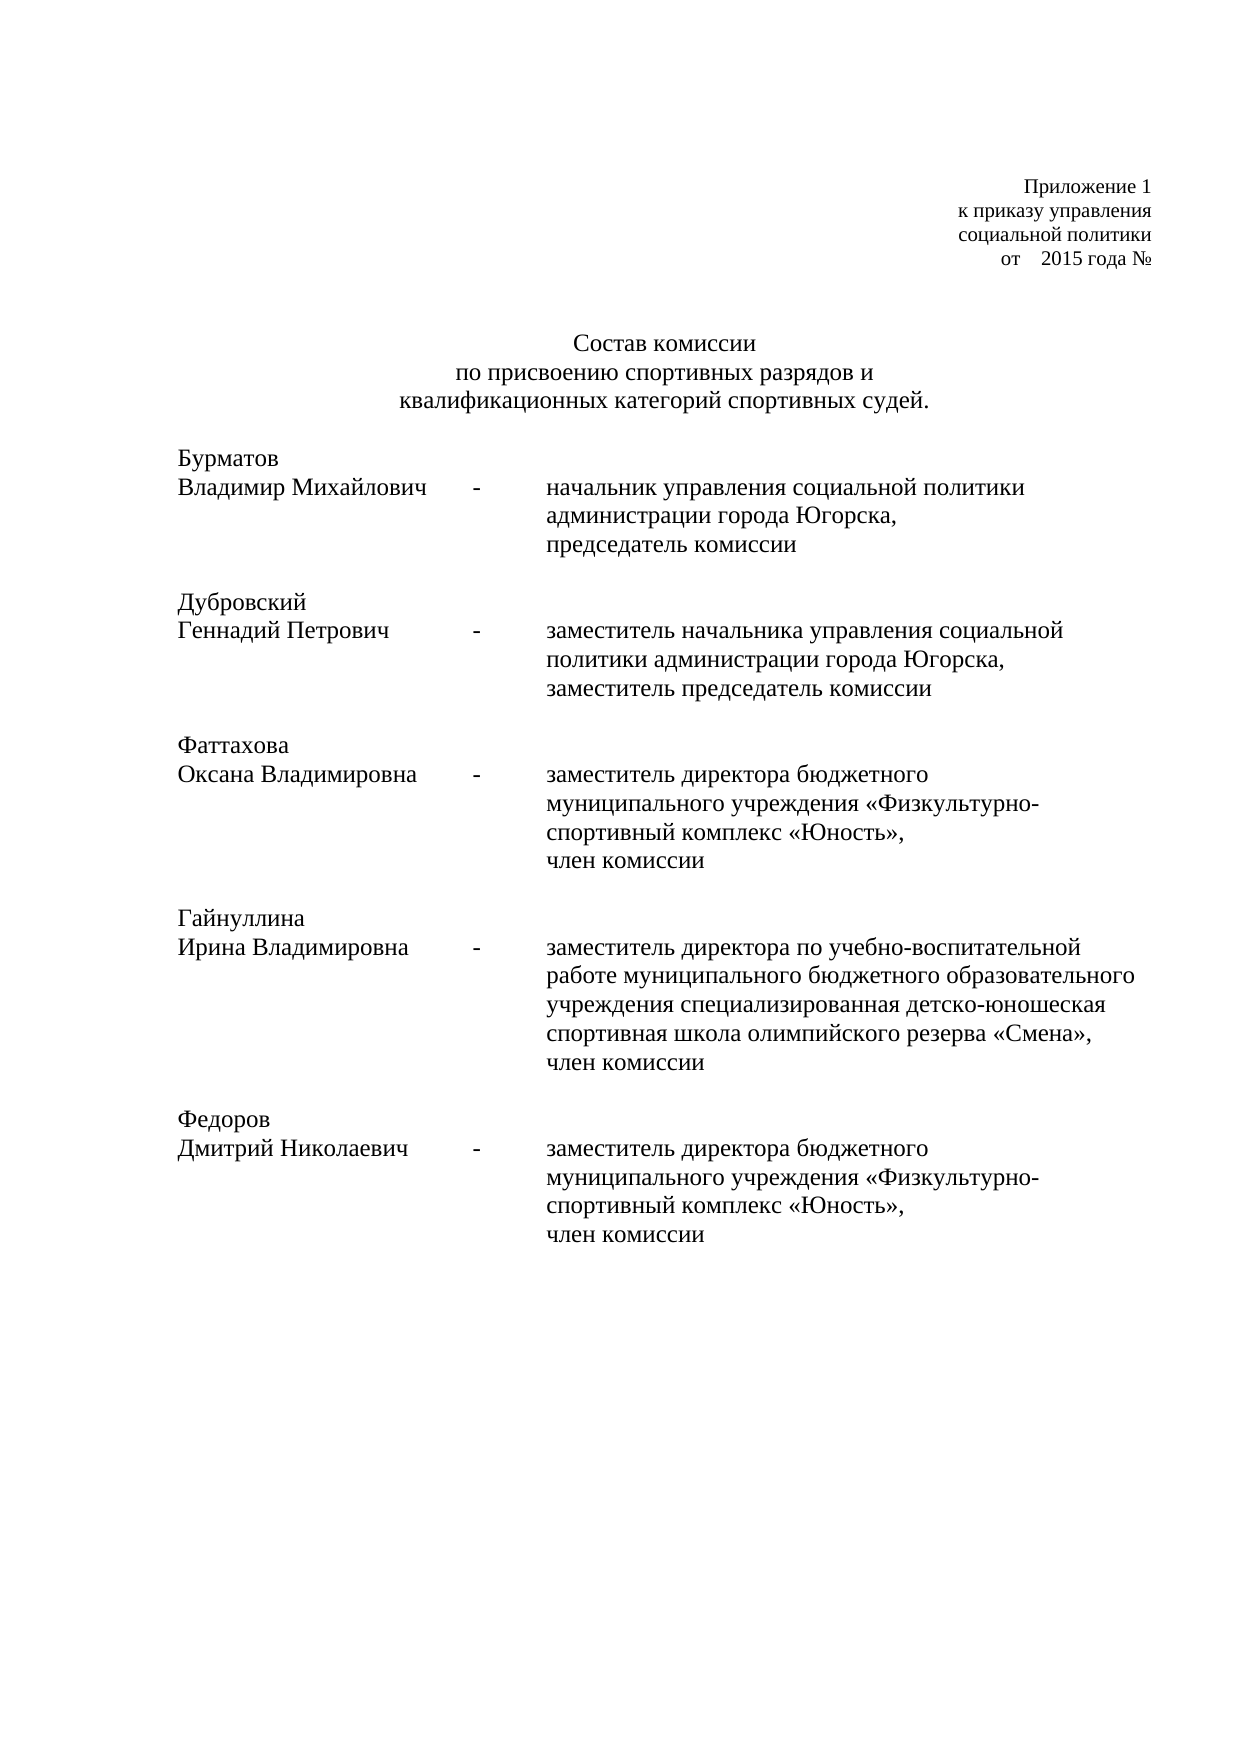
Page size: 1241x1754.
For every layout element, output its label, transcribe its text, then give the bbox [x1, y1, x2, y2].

text Бурматов [177, 443, 1152, 472]
text Владимир Михайлович - начальник управления социальной политики [177, 472, 1152, 500]
text Фаттахова [177, 730, 1152, 759]
text Гайнуллина [177, 903, 1152, 932]
text квалификационных категорий спортивных судей. [177, 385, 1152, 414]
text администрации города Югорска, [177, 500, 1152, 529]
text Дмитрий Николаевич - заместитель директора бюджетного [177, 1133, 1152, 1162]
text от 2015 года № [177, 246, 1152, 270]
text работе муниципального бюджетного образовательного [177, 960, 1152, 989]
text Ирина Владимировна - заместитель директора по учебно-воспитательной [177, 932, 1152, 960]
text член комиссии [472, 1047, 1152, 1075]
text политики администрации города Югорска, [177, 644, 1152, 673]
text заместитель председатель комиссии [177, 673, 1152, 702]
text член комиссии [472, 1219, 1152, 1248]
text Оксана Владимировна - заместитель директора бюджетного [177, 759, 1152, 788]
text Состав комиссии [177, 328, 1152, 357]
text социальной политики [177, 222, 1152, 246]
text Дубровский [177, 587, 1152, 615]
text по присвоению спортивных разрядов и [177, 357, 1152, 385]
text муниципального учреждения «Физкультурно-спортивный комплекс «Юность», [546, 1162, 1152, 1219]
text к приказу управления [177, 198, 1152, 222]
text спортивная школа олимпийского резерва «Смена», [177, 1018, 1152, 1047]
text председатель комиссии [177, 529, 1152, 558]
text Федоров [177, 1104, 1152, 1133]
text учреждения специализированная детско-юношеская [177, 989, 1152, 1018]
text Геннадий Петрович - заместитель начальника управления социальной [177, 615, 1152, 644]
text член комиссии [472, 845, 1152, 874]
text Приложение 1 [177, 174, 1152, 198]
text муниципального учреждения «Физкультурно-спортивный комплекс «Юность», [546, 788, 1152, 845]
